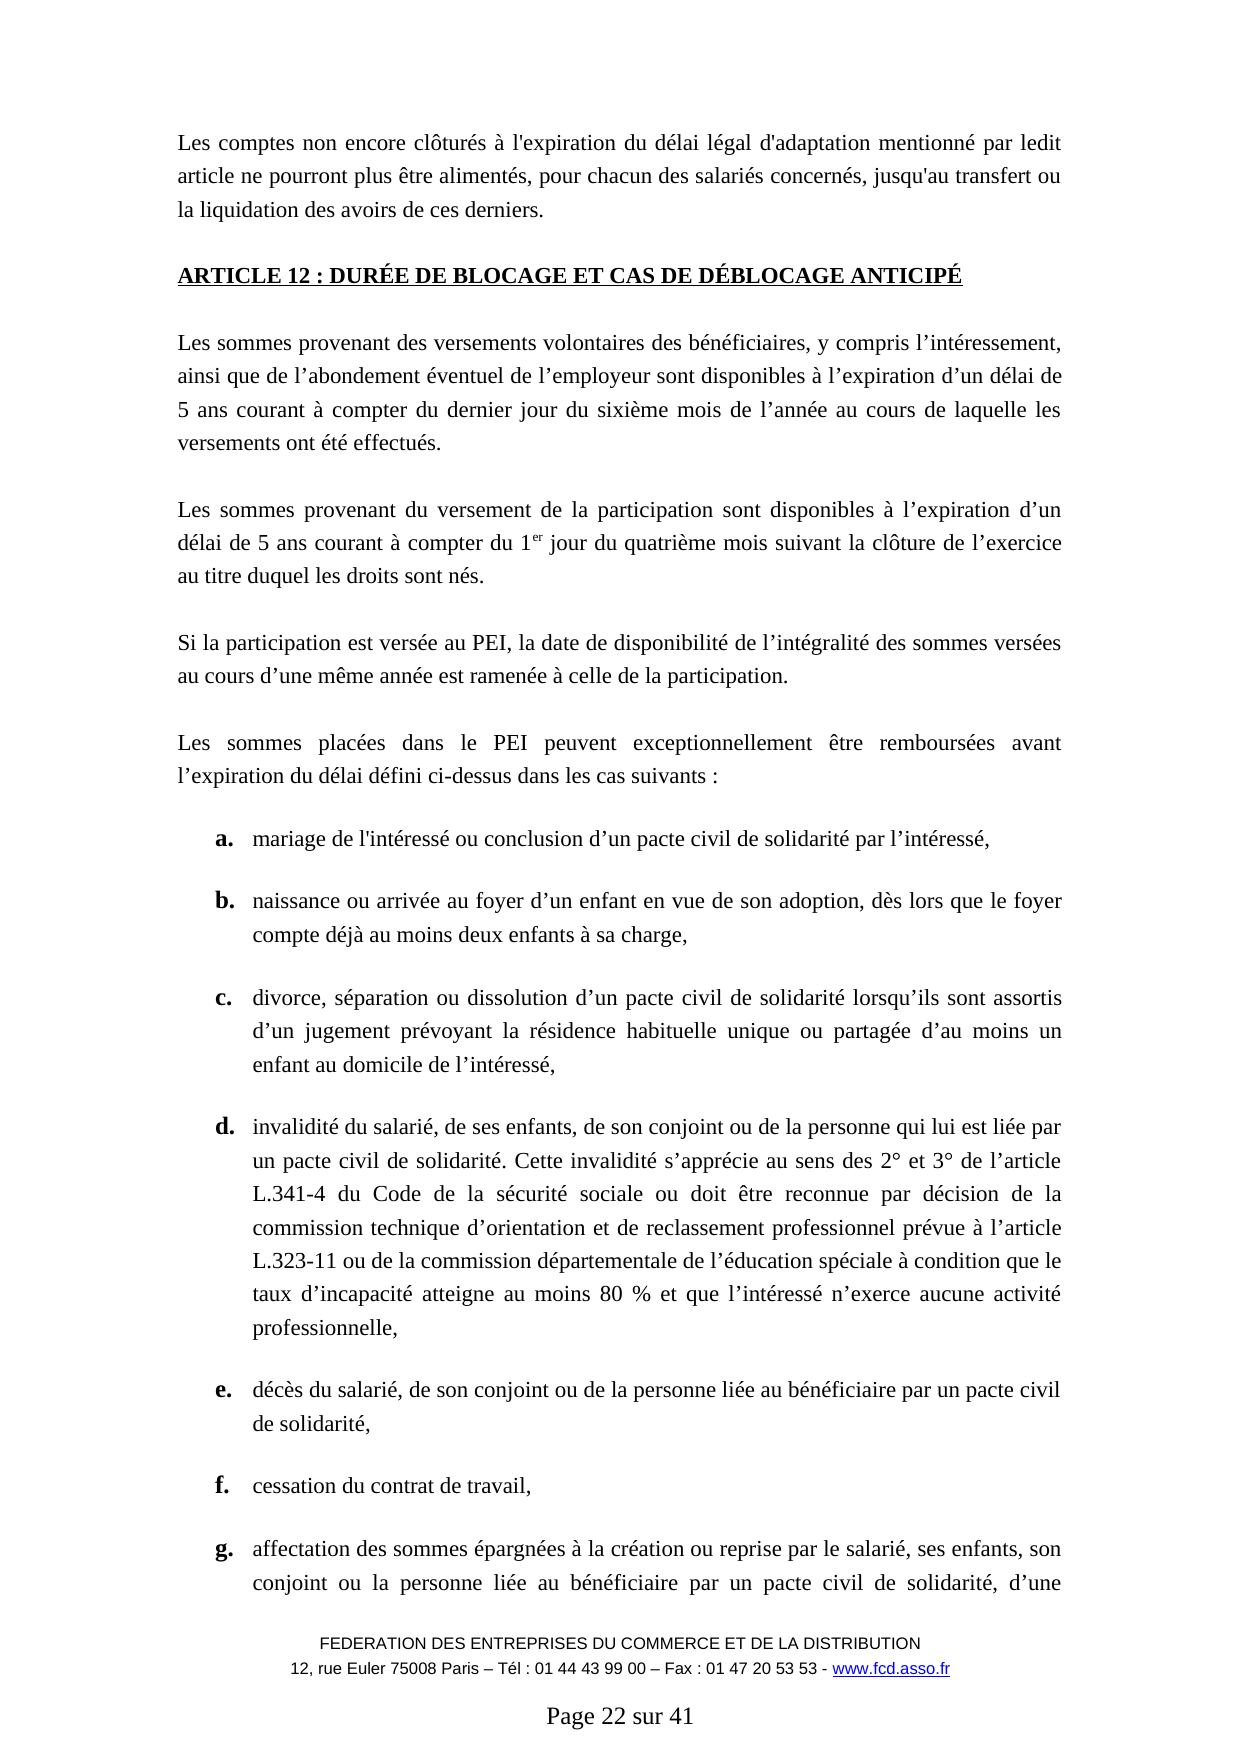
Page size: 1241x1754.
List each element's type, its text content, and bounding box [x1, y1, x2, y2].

text Les sommes provenant des versements volontaires des bénéficiaires, y compris l’intéressement, ainsi que de l’abondement éventuel de l’employeur sont disponibles à l’expiration d’un délai de 5 ans courant à compter du dernier jour du sixième mois de l’année au cours de laquelle les versements ont été effectués. [177, 322, 1063, 455]
list divorce, séparation ou dissolution d’un pacte civil de solidarité lorsqu’ils sont assortis d’un jugement prévoyant la résidence habituelle unique ou partagée d’au moins un enfant au domicile de l’intéressé, [215, 977, 1063, 1077]
list naissance ou arrivée au foyer d’un enfant en vue de son adoption, dès lors que le foyer compte déjà au moins deux enfants à sa charge, [215, 881, 1063, 948]
text Les comptes non encore clôturés à l'expiration du délai légal d'adaptation mentionné par ledit article ne pourront plus être alimentés, pour chacun des salariés concernés, jusqu'au transfert ou la liquidation des avoirs de ces derniers. [177, 122, 1063, 222]
list cessation du contrat de travail, [215, 1466, 1063, 1499]
list invalidité du salarié, de ses enfants, de son conjoint ou de la personne qui lui est liée par un pacte civil de solidarité. Cette invalidité s’apprécie au sens des 2° et 3° de l’article L.341-4 du Code de la sécurité sociale ou doit être reconnue par décision de la commission technique d’orientation et de reclassement professionnel prévue à l’article L.323-11 ou de la commission départementale de l’éducation spéciale à condition que le taux d’incapacité atteigne au moins 80 % et que l’intéressé n’exerce aucune activité professionnelle, [215, 1107, 1063, 1340]
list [215, 1528, 1063, 1595]
text Si la participation est versée au PEI, la date de disponibilité de l’intégralité des sommes versées au cours d’une même année est ramenée à celle de la participation. [177, 622, 1063, 689]
text Les sommes provenant du versement de la participation sont disponibles à l’expiration d’un délai de 5 ans courant à compter du 1er jour du quatrième mois suivant la clôture de l’exercice au titre duquel les droits sont nés. [177, 489, 1063, 589]
text Les sommes placées dans le PEI peuvent exceptionnellement être remboursées avant l’expiration du délai défini ci-dessus dans les cas suivants : [177, 722, 1063, 789]
text ARTICLE 12 : DURÉE DE BLOCAGE ET CAS DE DÉBLOCAGE ANTICIPÉ [177, 255, 1063, 289]
list mariage de l'intéressé ou conclusion d’un pacte civil de solidarité par l’intéressé, [215, 818, 1063, 851]
list décès du salarié, de son conjoint ou de la personne liée au bénéficiaire par un pacte civil de solidarité, [215, 1369, 1063, 1436]
